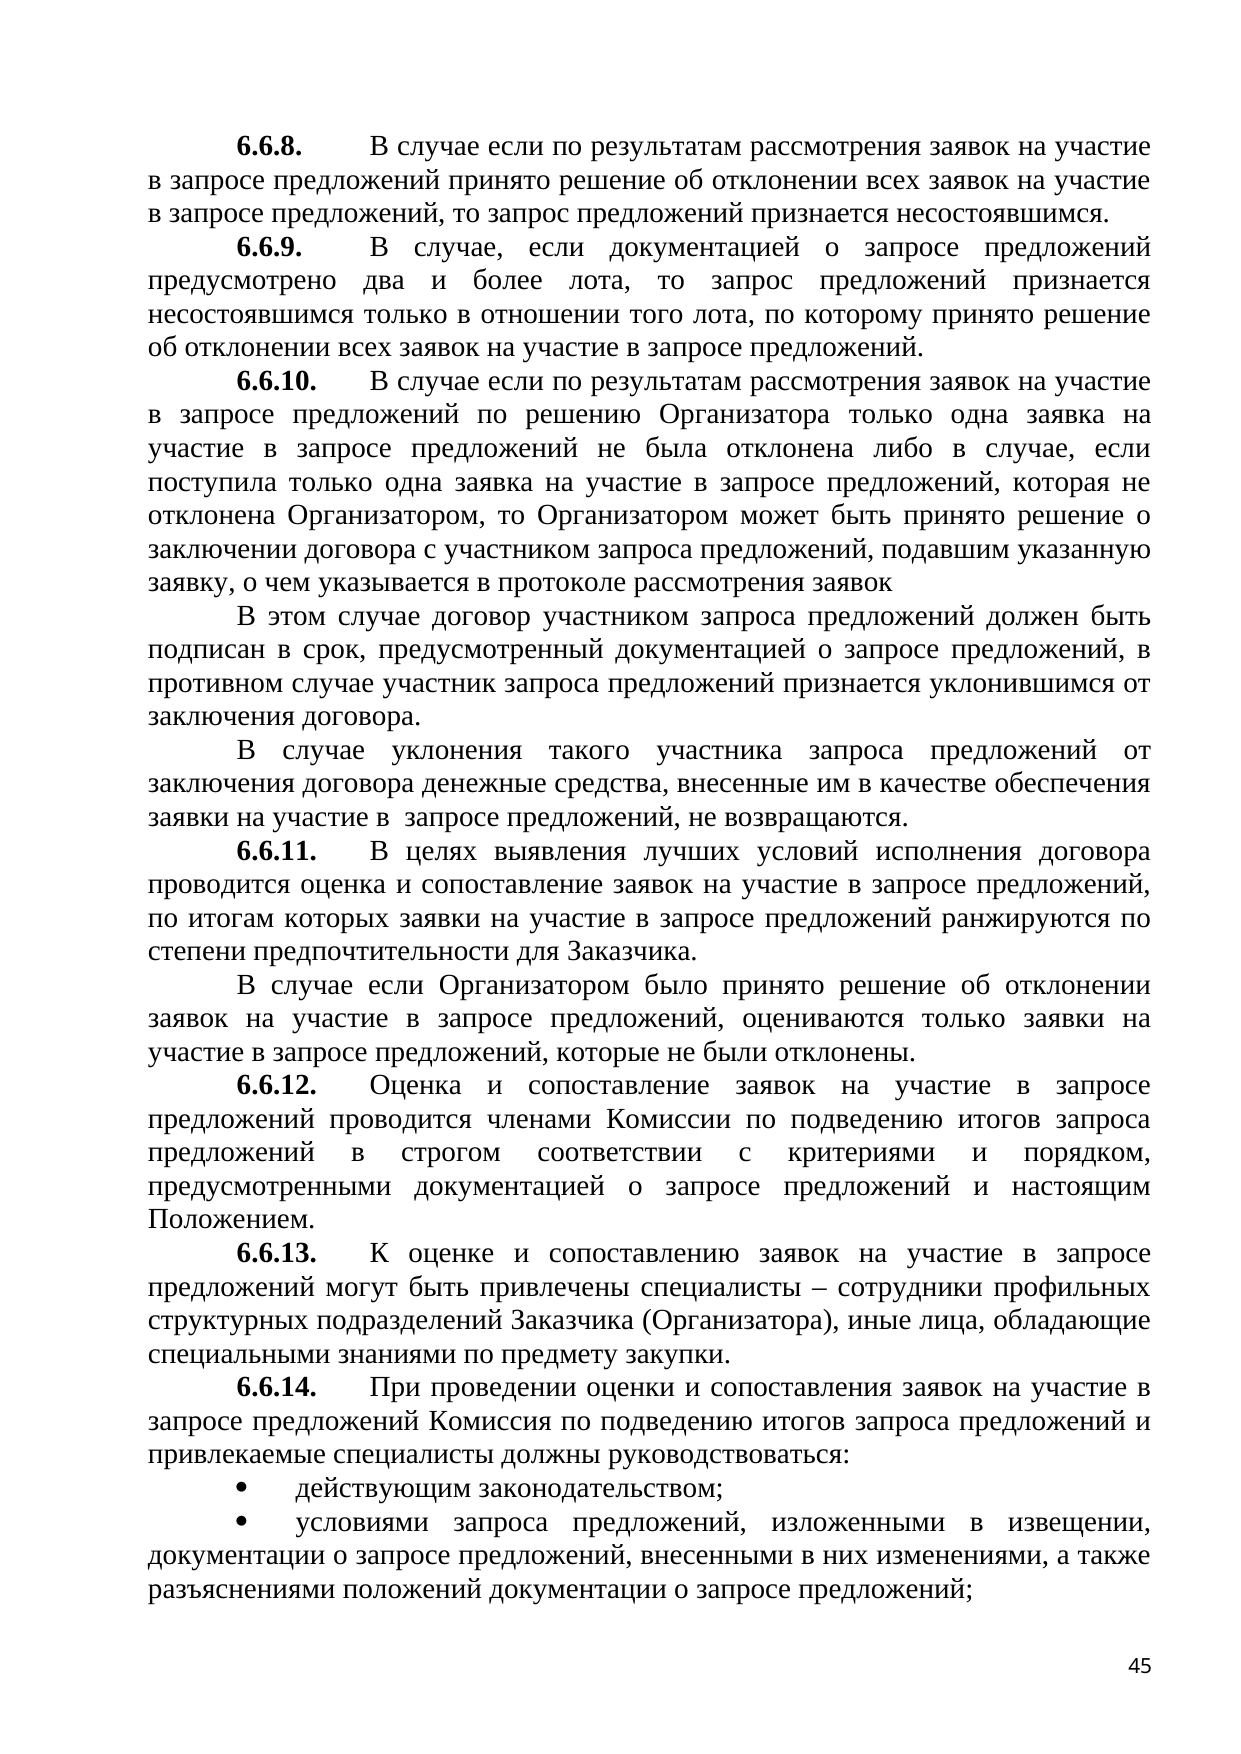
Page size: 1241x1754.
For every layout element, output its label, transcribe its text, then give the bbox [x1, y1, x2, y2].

list действующим законодательством; [148, 1470, 1152, 1504]
text В случае если Организатором было принято решение об отклонении заявок на участие в запросе предложений, оцениваются только заявки на участие в запросе предложений, которые не были отклонены. [148, 967, 1152, 1067]
list Оценка и сопоставление заявок на участие в запросе предложений проводится членами Комиссии по подведению итогов запроса предложений в строгом соответствии с критериями и порядком, предусмотренными документацией о запросе предложений и настоящим Положением. [148, 1067, 1152, 1235]
list В случае если по результатам рассмотрения заявок на участие в запросе предложений принято решение об отклонении всех заявок на участие в запросе предложений, то запрос предложений признается несостоявшимся. [148, 128, 1152, 229]
list В целях выявления лучших условий исполнения договора проводится оценка и сопоставление заявок на участие в запросе предложений, по итогам которых заявки на участие в запросе предложений ранжируются по степени предпочтительности для Заказчика. [148, 833, 1152, 967]
list В этом случае договор участником запроса предложений должен быть подписан в срок, предусмотренный документацией о запросе предложений, в противном случае участник запроса предложений признается уклонившимся от заключения договора. [148, 598, 1152, 732]
list условиями запроса предложений, изложенными в извещении, документации о запросе предложений, внесенными в них изменениями, а также разъяснениями положений документации о запросе предложений; [148, 1504, 1152, 1604]
list В случае, если документацией о запросе предложений предусмотрено два и более лота, то запрос предложений признается несостоявшимся только в отношении того лота, по которому принято решение об отклонении всех заявок на участие в запросе предложений. [148, 229, 1152, 363]
list В случае если по результатам рассмотрения заявок на участие в запросе предложений по решению Организатора только одна заявка на участие в запросе предложений не была отклонена либо в случае, если поступила только одна заявка на участие в запросе предложений, которая не отклонена Организатором, то Организатором может быть принято решение о заключении договора с участником запроса предложений, подавшим указанную заявку, о чем указывается в протоколе рассмотрения заявок [148, 363, 1152, 598]
list К оценке и сопоставлению заявок на участие в запросе предложений могут быть привлечены специалисты – сотрудники профильных структурных подразделений Заказчика (Организатора), иные лица, обладающие специальными знаниями по предмету закупки. [148, 1235, 1152, 1369]
text В случае уклонения такого участника запроса предложений от заключения договора денежные средства, внесенные им в качестве обеспечения заявки на участие в запросе предложений, не возвращаются. [148, 732, 1152, 833]
list При проведении оценки и сопоставления заявок на участие в запросе предложений Комиссия по подведению итогов запроса предложений и привлекаемые специалисты должны руководствоваться: [148, 1369, 1152, 1470]
